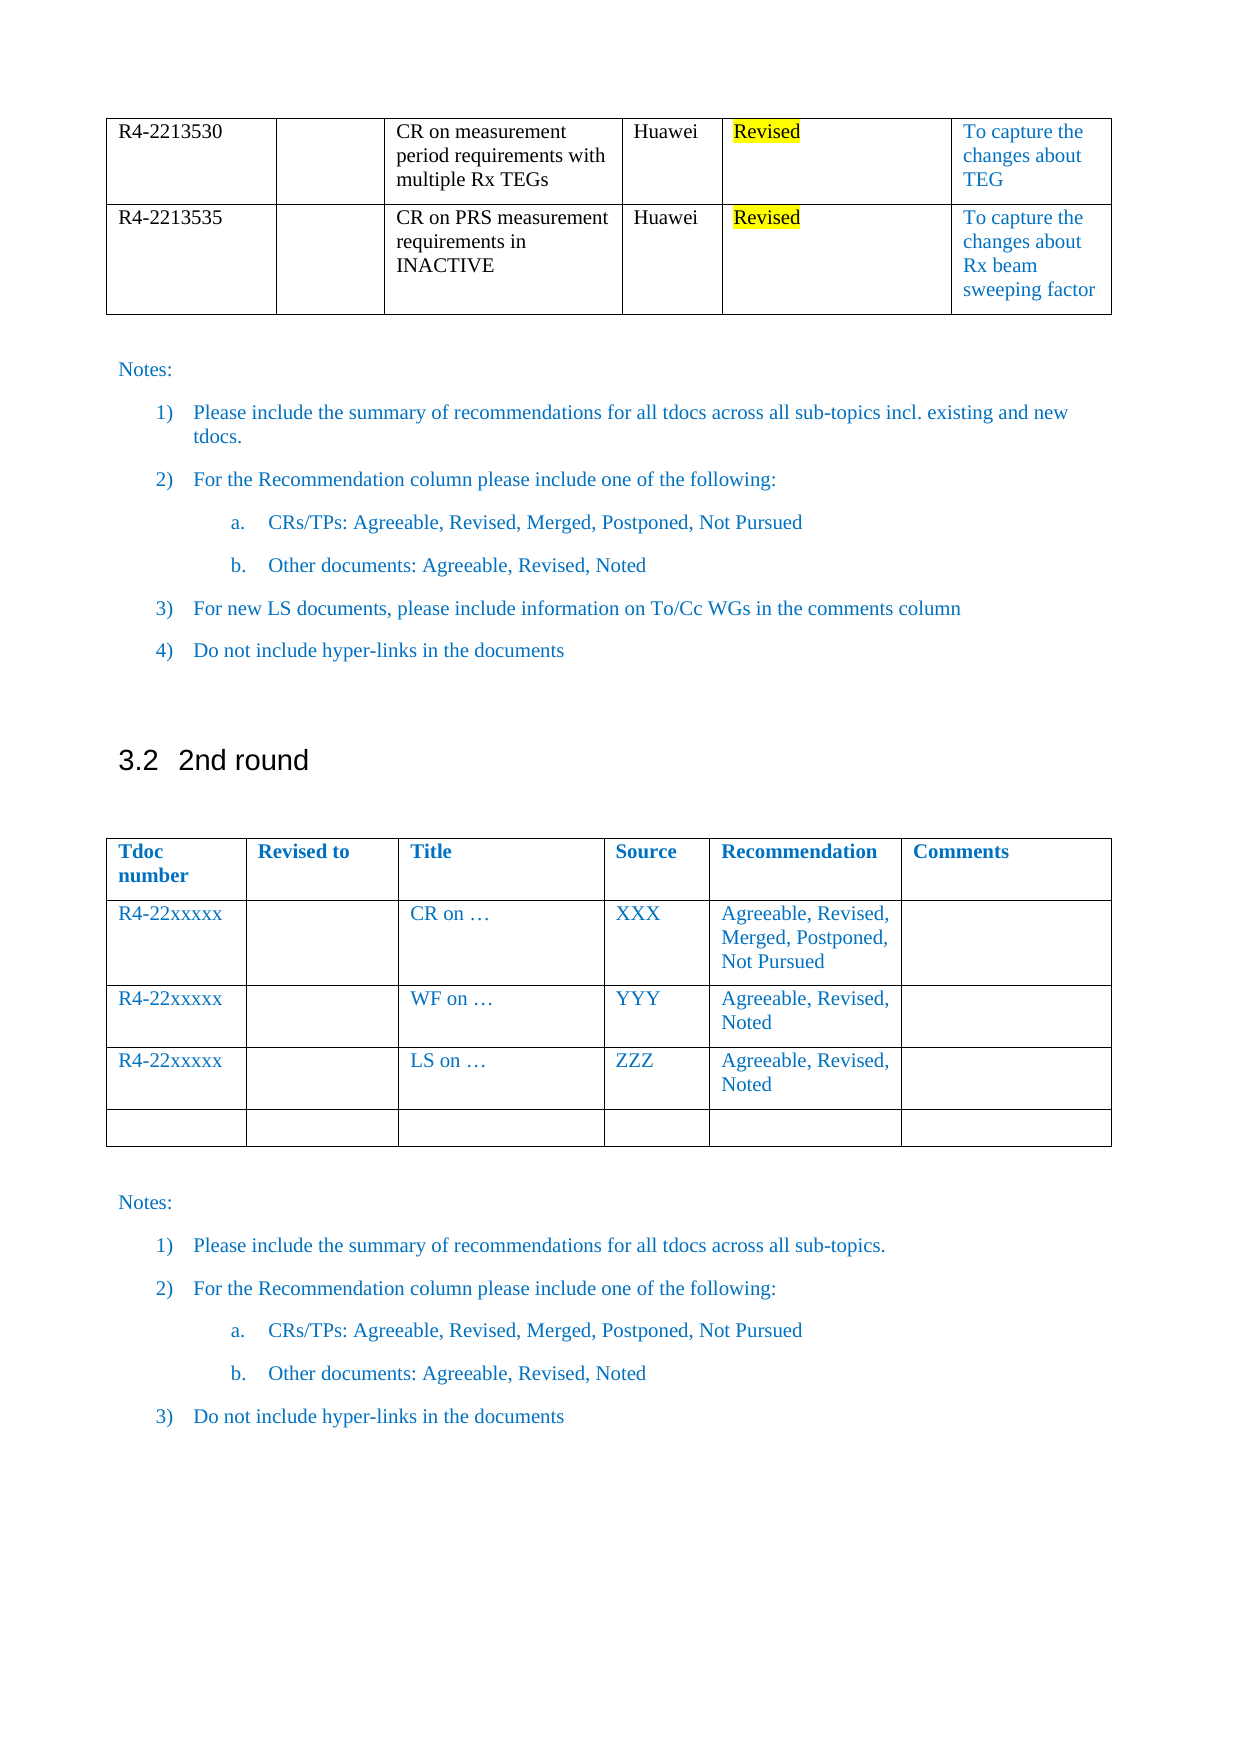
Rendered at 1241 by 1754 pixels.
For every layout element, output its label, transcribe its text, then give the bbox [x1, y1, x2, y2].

list Please include the summary of recommendations for all tdocs across all sub-topics incl. existing and new tdocs. [156, 400, 1122, 448]
table_cell [902, 1048, 1111, 1108]
table_cell [247, 1048, 398, 1108]
table_cell Huawei [623, 119, 722, 204]
table_cell R4-2213530 [107, 119, 276, 204]
table_cell Revised [723, 119, 951, 204]
table_cell Agreeable, Revised, Noted [710, 1048, 901, 1108]
table_header Source [605, 839, 709, 899]
table_cell R4-2213535 [107, 205, 276, 313]
table_header Recommendation [710, 839, 901, 899]
table_cell CR on … [399, 901, 604, 985]
table_cell Agreeable, Revised, Noted [710, 986, 901, 1047]
table_cell [902, 986, 1111, 1047]
text Notes: [118, 357, 1122, 381]
table_cell To capture the changes about TEG [952, 119, 1111, 204]
table_header Title [399, 839, 604, 899]
table_cell To capture the changes about Rx beam sweeping factor [952, 205, 1111, 313]
table_cell R4-22xxxxx [107, 986, 246, 1047]
table_cell [399, 1110, 604, 1146]
text Notes: [118, 1190, 1122, 1214]
table_cell [605, 1110, 709, 1146]
table_cell [710, 1110, 901, 1146]
table_cell [902, 901, 1111, 985]
table_cell R4-22xxxxx [107, 901, 246, 985]
list For the Recommendation column please include one of the following: [156, 467, 1122, 491]
table_cell XXX [605, 901, 709, 985]
table_cell [247, 901, 398, 985]
list CRs/TPs: Agreeable, Revised, Merged, Postponed, Not Pursued [231, 1318, 1122, 1342]
table_cell Revised [723, 205, 951, 313]
table_cell [277, 119, 384, 204]
list CRs/TPs: Agreeable, Revised, Merged, Postponed, Not Pursued [231, 510, 1122, 534]
list For new LS documents, please include information on To/Cc WGs in the comments column [156, 596, 1122, 619]
table_cell YYY [605, 986, 709, 1047]
list Other documents: Agreeable, Revised, Noted [231, 553, 1122, 577]
table_header Tdoc number [107, 839, 246, 899]
list Please include the summary of recommendations for all tdocs across all sub-topics. [156, 1233, 1122, 1257]
subtitle 2nd round [118, 743, 1122, 776]
table_cell WF on … [399, 986, 604, 1047]
table_header Revised to [247, 839, 398, 899]
table_cell ZZZ [605, 1048, 709, 1108]
list Other documents: Agreeable, Revised, Noted [231, 1361, 1122, 1385]
table_cell [277, 205, 384, 313]
table_cell LS on … [399, 1048, 604, 1108]
table_cell Huawei [623, 205, 722, 313]
table_cell R4-22xxxxx [107, 1048, 246, 1108]
table_cell [247, 986, 398, 1047]
table_header Comments [902, 839, 1111, 899]
table_cell [247, 1110, 398, 1146]
table_cell Agreeable, Revised, Merged, Postponed, Not Pursued [710, 901, 901, 985]
list Do not include hyper-links in the documents [156, 1404, 1122, 1428]
table_cell CR on PRS measurement requirements in INACTIVE [385, 205, 622, 313]
table_cell CR on measurement period requirements with multiple Rx TEGs [385, 119, 622, 204]
list Do not include hyper-links in the documents [156, 638, 1122, 662]
list For the Recommendation column please include one of the following: [156, 1276, 1122, 1300]
table_cell [902, 1110, 1111, 1146]
table_cell [107, 1110, 246, 1146]
